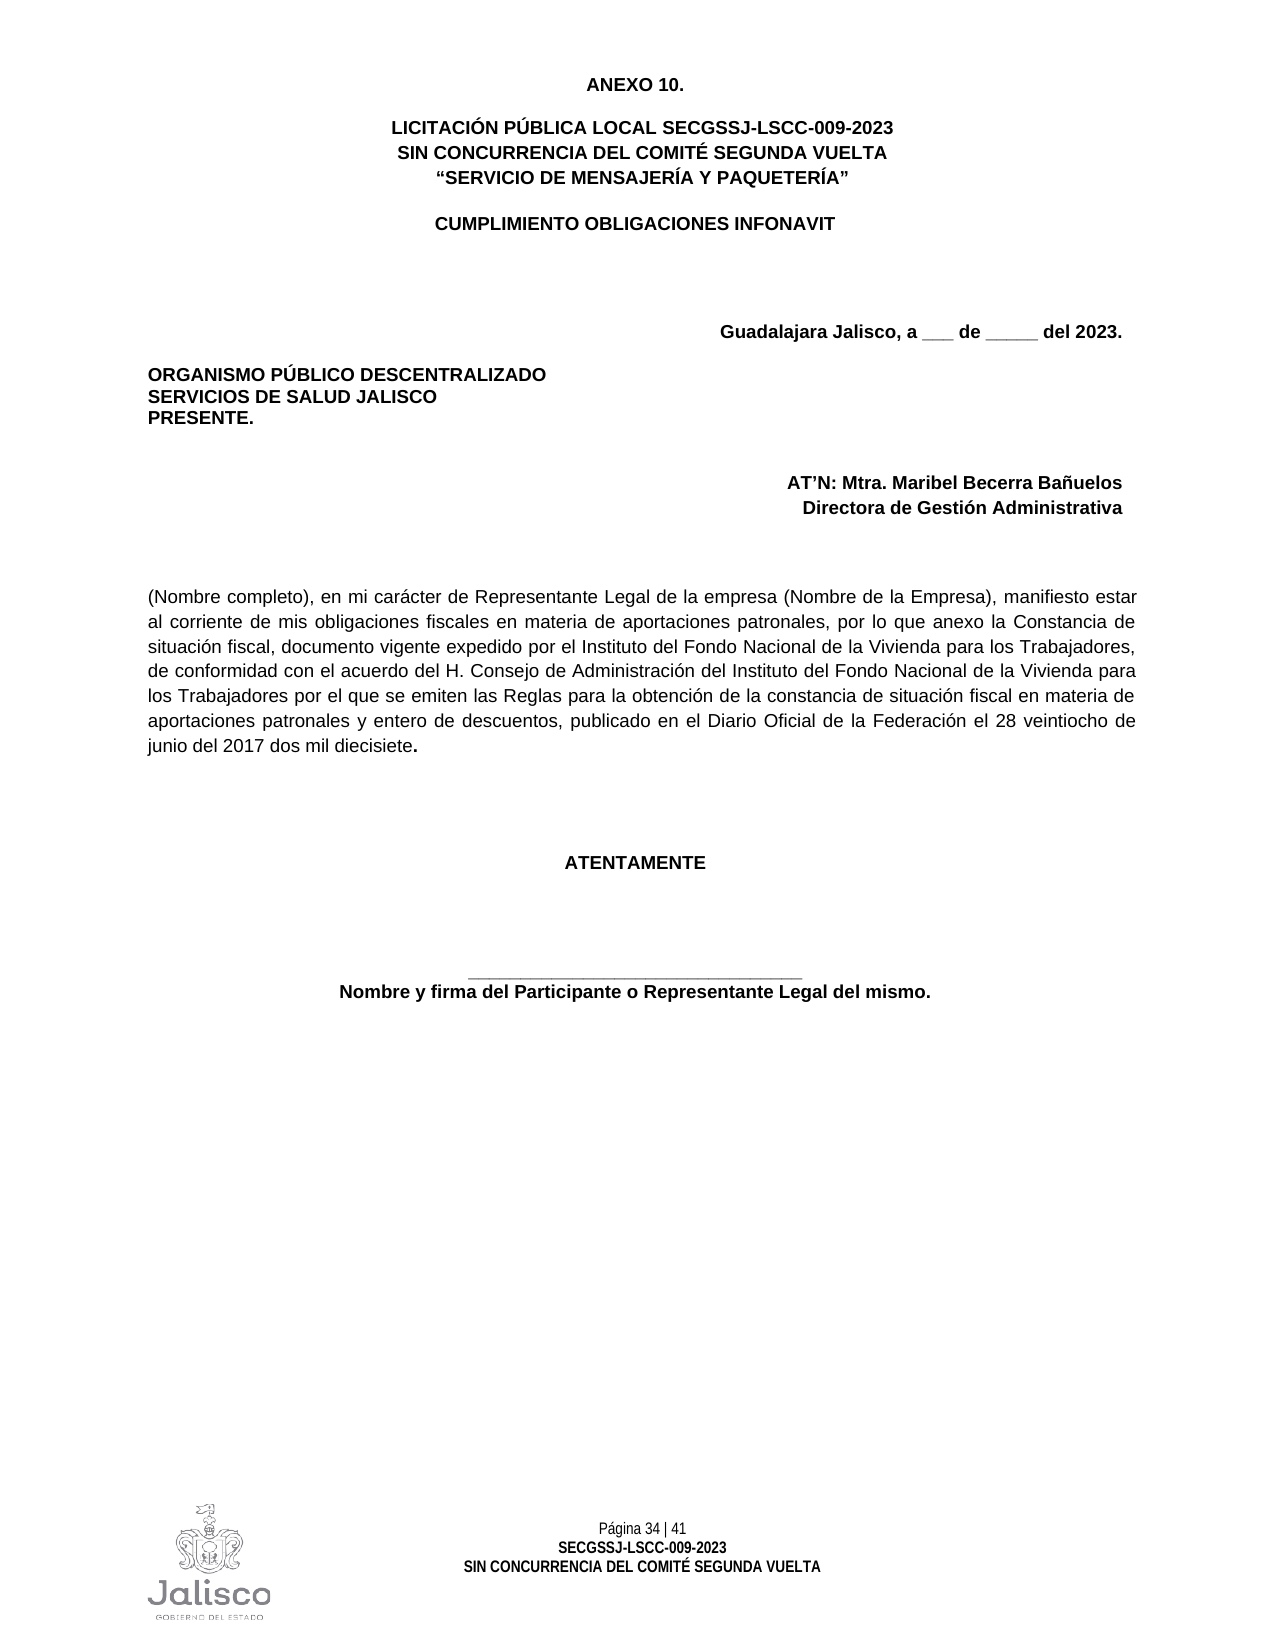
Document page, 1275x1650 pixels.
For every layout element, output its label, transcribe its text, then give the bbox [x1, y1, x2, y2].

text CUMPLIMIENTO OBLIGACIONES INFONAVIT [148, 213, 1122, 234]
text LICITACIÓN PÚBLICA LOCAL SECGSSJ-LSCC-009-2023 [148, 117, 1137, 138]
text SERVICIOS DE SALUD JALISCO [148, 385, 1122, 407]
text “SERVICIO DE MENSAJERÍA Y PAQUETERÍA” [148, 167, 1137, 188]
text (Nombre completo), en mi carácter de Representante Legal de la empresa (Nombre de la Empresa), manifiesto estar al corriente de mis obligaciones fiscales en materia de aportaciones patronales, por lo que anexo la Constancia de situación fiscal, documento vigente expedido por el Instituto del Fondo Nacional de la Vivienda para los Trabajadores, de conformidad con el acuerdo del H. Consejo de Administración del Instituto del Fondo Nacional de la Vivienda para los Trabajadores por el que se emiten las Reglas para la obtención de la constancia de situación fiscal en materia de aportaciones patronales y entero de descuentos, publicado en el Diario Oficial de la Federación el 28 veintiocho de junio del 2017 dos mil diecisiete. [148, 586, 1137, 756]
text ORGANISMO PÚBLICO DESCENTRALIZADO [148, 364, 1122, 385]
text Guadalajara Jalisco, a ___ de _____ del 2023. [148, 321, 1122, 342]
text Directora de Gestión Administrativa [148, 496, 1122, 518]
text SIN CONCURRENCIA DEL COMITÉ SEGUNDA VUELTA [148, 142, 1137, 163]
picture [147, 1504, 271, 1620]
text Nombre y firma del Participante o Representante Legal del mismo. [148, 981, 1122, 1003]
text ATENTAMENTE [148, 852, 1122, 873]
text AT’N: Mtra. Maribel Becerra Bañuelos [148, 472, 1122, 493]
text ________________________________ [148, 960, 1122, 981]
text ANEXO 10. [148, 74, 1122, 95]
text PRESENTE. [148, 407, 1122, 428]
